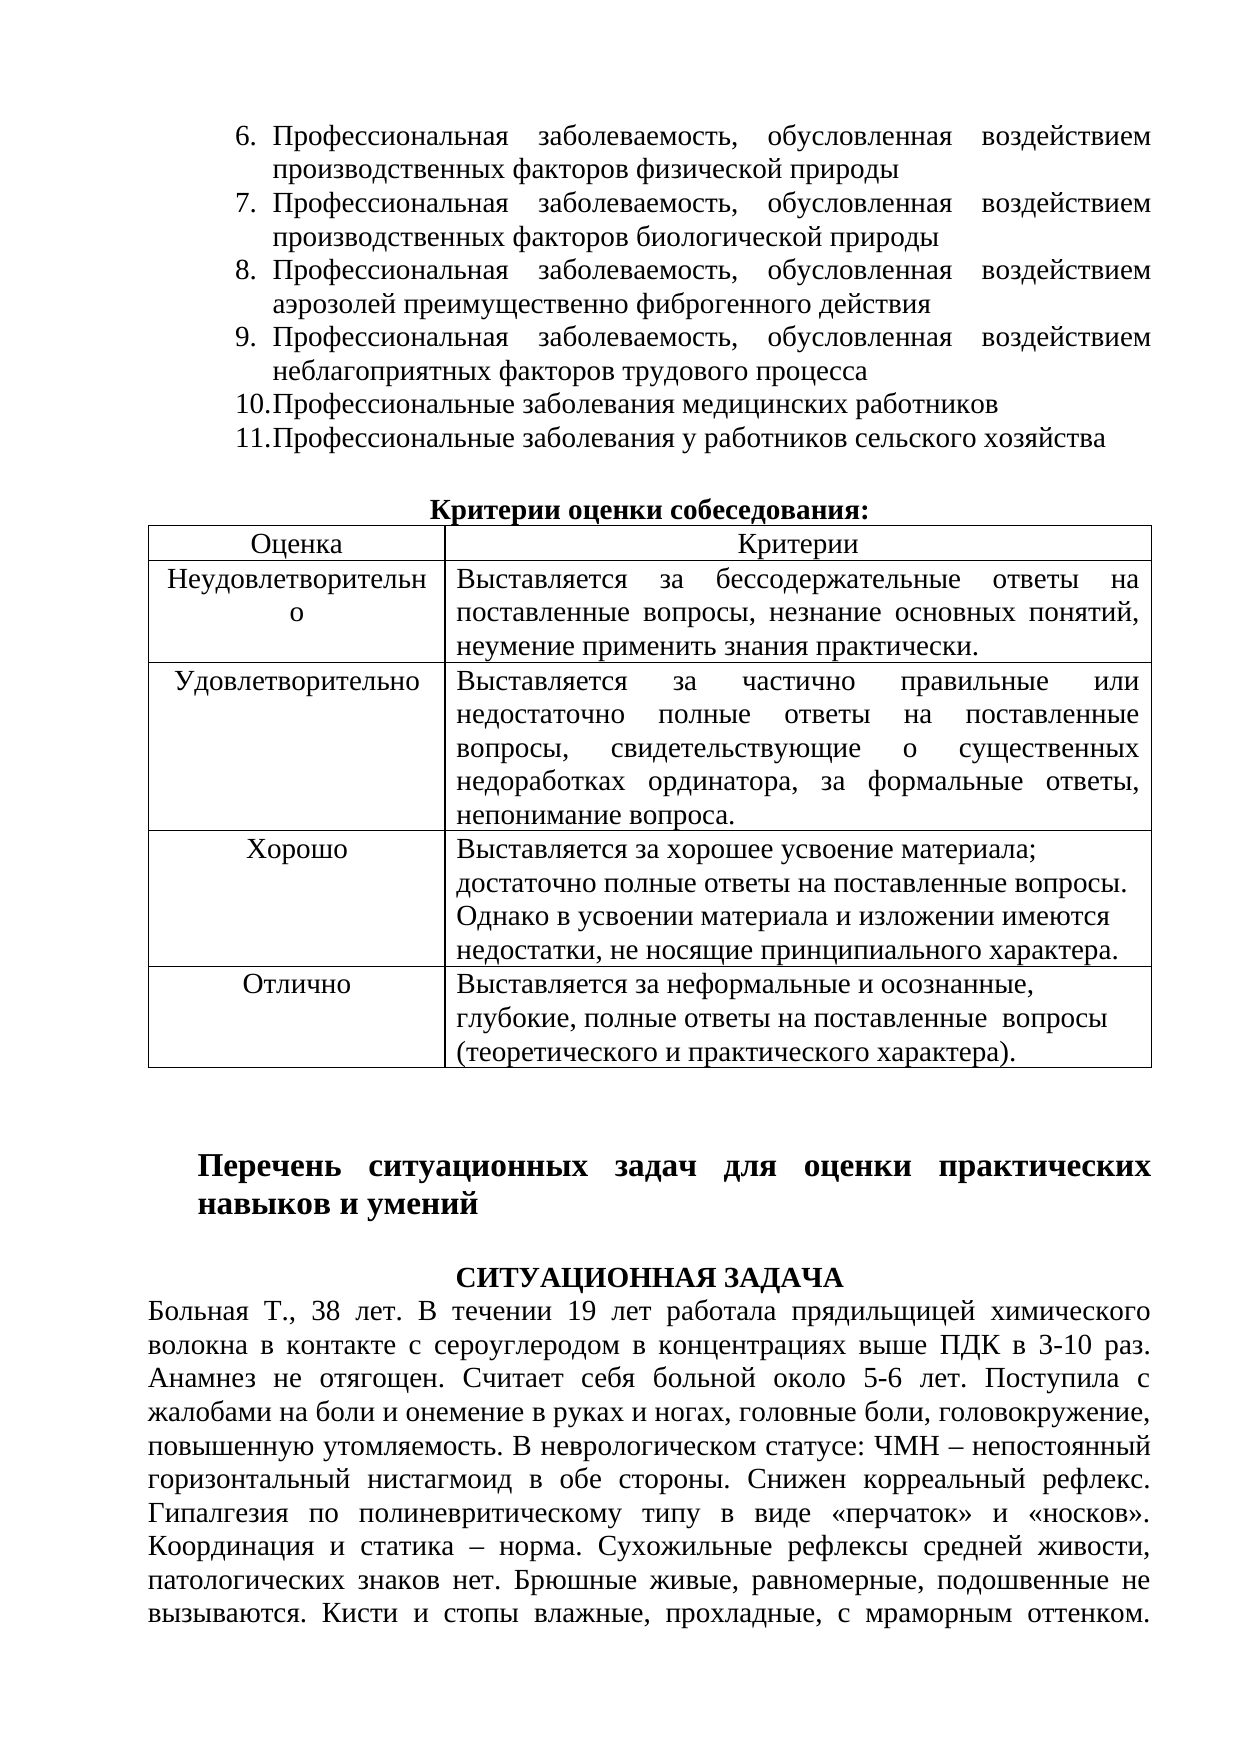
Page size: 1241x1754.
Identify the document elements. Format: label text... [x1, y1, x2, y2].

table_header Оценка [149, 526, 444, 560]
list Профессиональная заболеваемость, обусловленная воздействием аэрозолей преимущественно фиброгенного действия [235, 252, 1152, 319]
text СИТУАЦИОННАЯ ЗАДАЧА [148, 1260, 1152, 1293]
table_header Критерии [446, 526, 1151, 560]
text Перечень ситуационных задач для оценки практических навыков и умений [197, 1145, 1152, 1222]
text Критерии оценки собеседования: [148, 492, 1152, 525]
table_cell Отлично [149, 967, 444, 1067]
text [148, 1293, 1152, 1629]
list Профессиональные заболевания медицинских работников [235, 386, 1152, 420]
table_cell Хорошо [149, 831, 444, 966]
table_cell Выставляется за хорошее усвоение материала; достаточно полные ответы на поставленные вопросы. Однако в усвоении материала и изложении имеются недостатки, не носящие принципиального характера. [446, 831, 1151, 966]
table_cell Неудовлетворительно [149, 561, 444, 662]
list Профессиональная заболеваемость, обусловленная воздействием неблагоприятных факторов трудового процесса [235, 319, 1152, 386]
list Профессиональная заболеваемость, обусловленная воздействием производственных факторов биологической природы [235, 185, 1152, 252]
table_cell Удовлетворительно [149, 663, 444, 830]
list Профессиональные заболевания у работников сельского хозяйства [235, 420, 1152, 453]
list Профессиональная заболеваемость, обусловленная воздействием производственных факторов физической природы [235, 118, 1152, 185]
table_cell Выставляется за бессодержательные ответы на поставленные вопросы, незнание основных понятий, неумение применить знания практически. [446, 561, 1151, 662]
table_cell Выставляется за неформальные и осознанные, глубокие, полные ответы на поставленные вопросы (теоретического и практического характера). [446, 967, 1151, 1067]
table_cell Выставляется за частично правильные или недостаточно полные ответы на поставленные вопросы, свидетельствующие о существенных недоработках ординатора, за формальные ответы, непонимание вопроса. [446, 663, 1151, 830]
